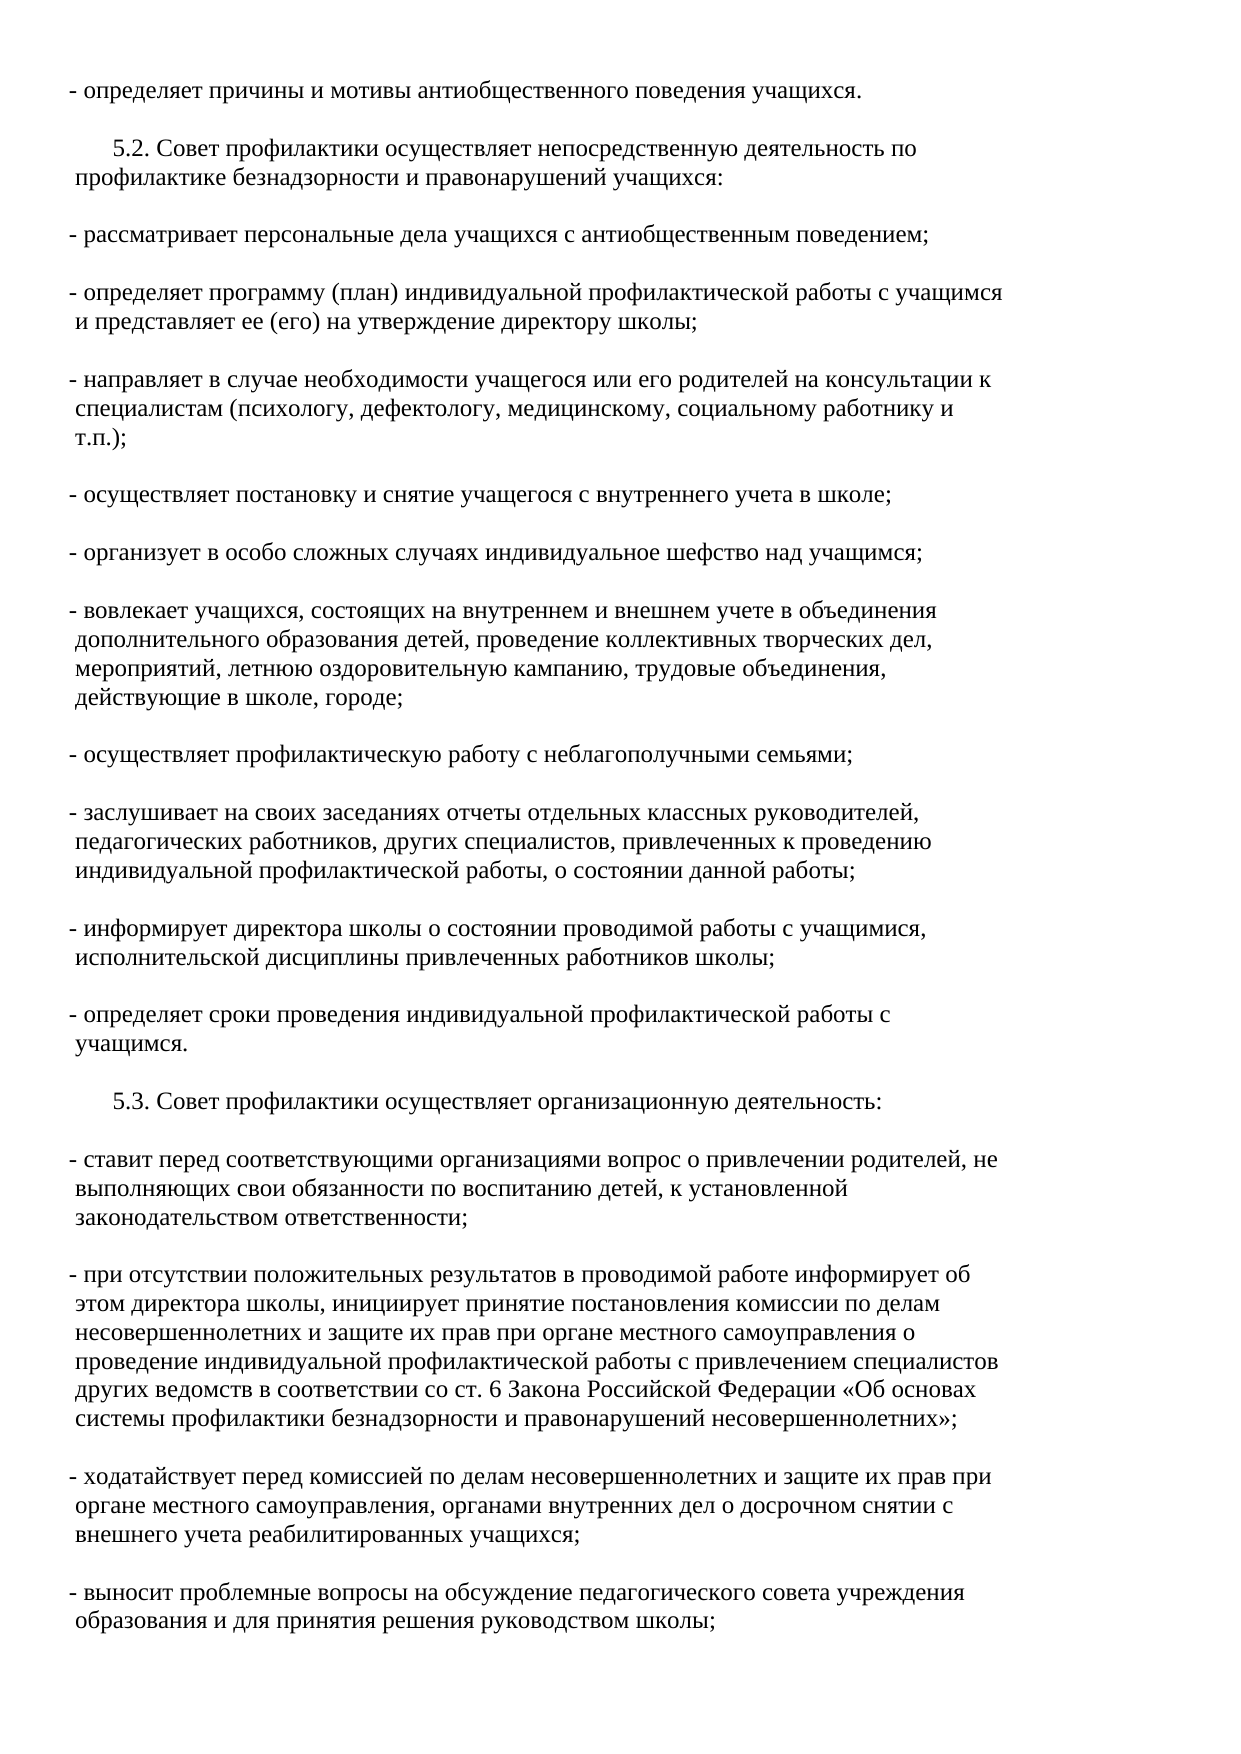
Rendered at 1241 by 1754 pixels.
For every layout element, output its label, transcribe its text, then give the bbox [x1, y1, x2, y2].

text 5.2. Совет профилактики осуществляет непосредственную деятельность по профилактике безнадзорности и правонарушений учащихся: [75, 133, 1007, 190]
text - определяет сроки проведения индивидуальной профилактической работы с учащимся. [37, 999, 1007, 1057]
text - выносит проблемные вопросы на обсуждение педагогического совета учреждения образования и для принятия решения руководством школы; [37, 1577, 1007, 1634]
text - заслушивает на своих заседаниях отчеты отдельных классных руководителей, педагогических работников, других специалистов, привлеченных к проведению индивидуальной профилактической работы, о состоянии данной работы; [37, 797, 1007, 884]
text - осуществляет постановку и снятие учащегося с внутреннего учета в школе; [37, 479, 1007, 508]
text - вовлекает учащихся, состоящих на внутреннем и внешнем учете в объединения дополнительного образования детей, проведение коллективных творческих дел, мероприятий, летнюю оздоровительную кампанию, трудовые объединения, действующие в школе, городе; [37, 595, 1007, 710]
text - информирует директора школы о состоянии проводимой работы с учащимися, исполнительской дисциплины привлеченных работников школы; [37, 913, 1007, 970]
text - рассматривает персональные дела учащихся с антиобщественным поведением; [37, 219, 1007, 248]
text - при отсутствии положительных результатов в проводимой работе информирует об этом директора школы, инициирует принятие постановления комиссии по делам несовершеннолетних и защите их прав при органе местного самоуправления о проведение индивидуальной профилактической работы с привлечением специалистов других ведомств в соответствии со ст. 6 Закона Российской Федерации «Об основах системы профилактики безнадзорности и правонарушений несовершеннолетних»; [37, 1259, 1007, 1432]
text - ходатайствует перед комиссией по делам несовершеннолетних и защите их прав при органе местного самоуправления, органами внутренних дел о досрочном снятии с внешнего учета реабилитированных учащихся; [37, 1461, 1007, 1547]
text - осуществляет профилактическую работу с неблагополучными семьями; [37, 739, 1007, 768]
text 5.3. Совет профилактики осуществляет организационную деятельность: [75, 1086, 1007, 1115]
text - организует в особо сложных случаях индивидуальное шефство над учащимся; [37, 537, 1007, 566]
text - определяет причины и мотивы антиобщественного поведения учащихся. [37, 75, 1007, 104]
text - ставит перед соответствующими организациями вопрос о привлечении родителей, не выполняющих свои обязанности по воспитанию детей, к установленной законодательством ответственности; [37, 1144, 1007, 1230]
text - определяет программу (план) индивидуальной профилактической работы с учащимся и представляет ее (его) на утверждение директору школы; [37, 277, 1007, 335]
text - направляет в случае необходимости учащегося или его родителей на консультации к специалистам (психологу, дефектологу, медицинскому, социальному работнику и т.п.); [37, 364, 1007, 450]
